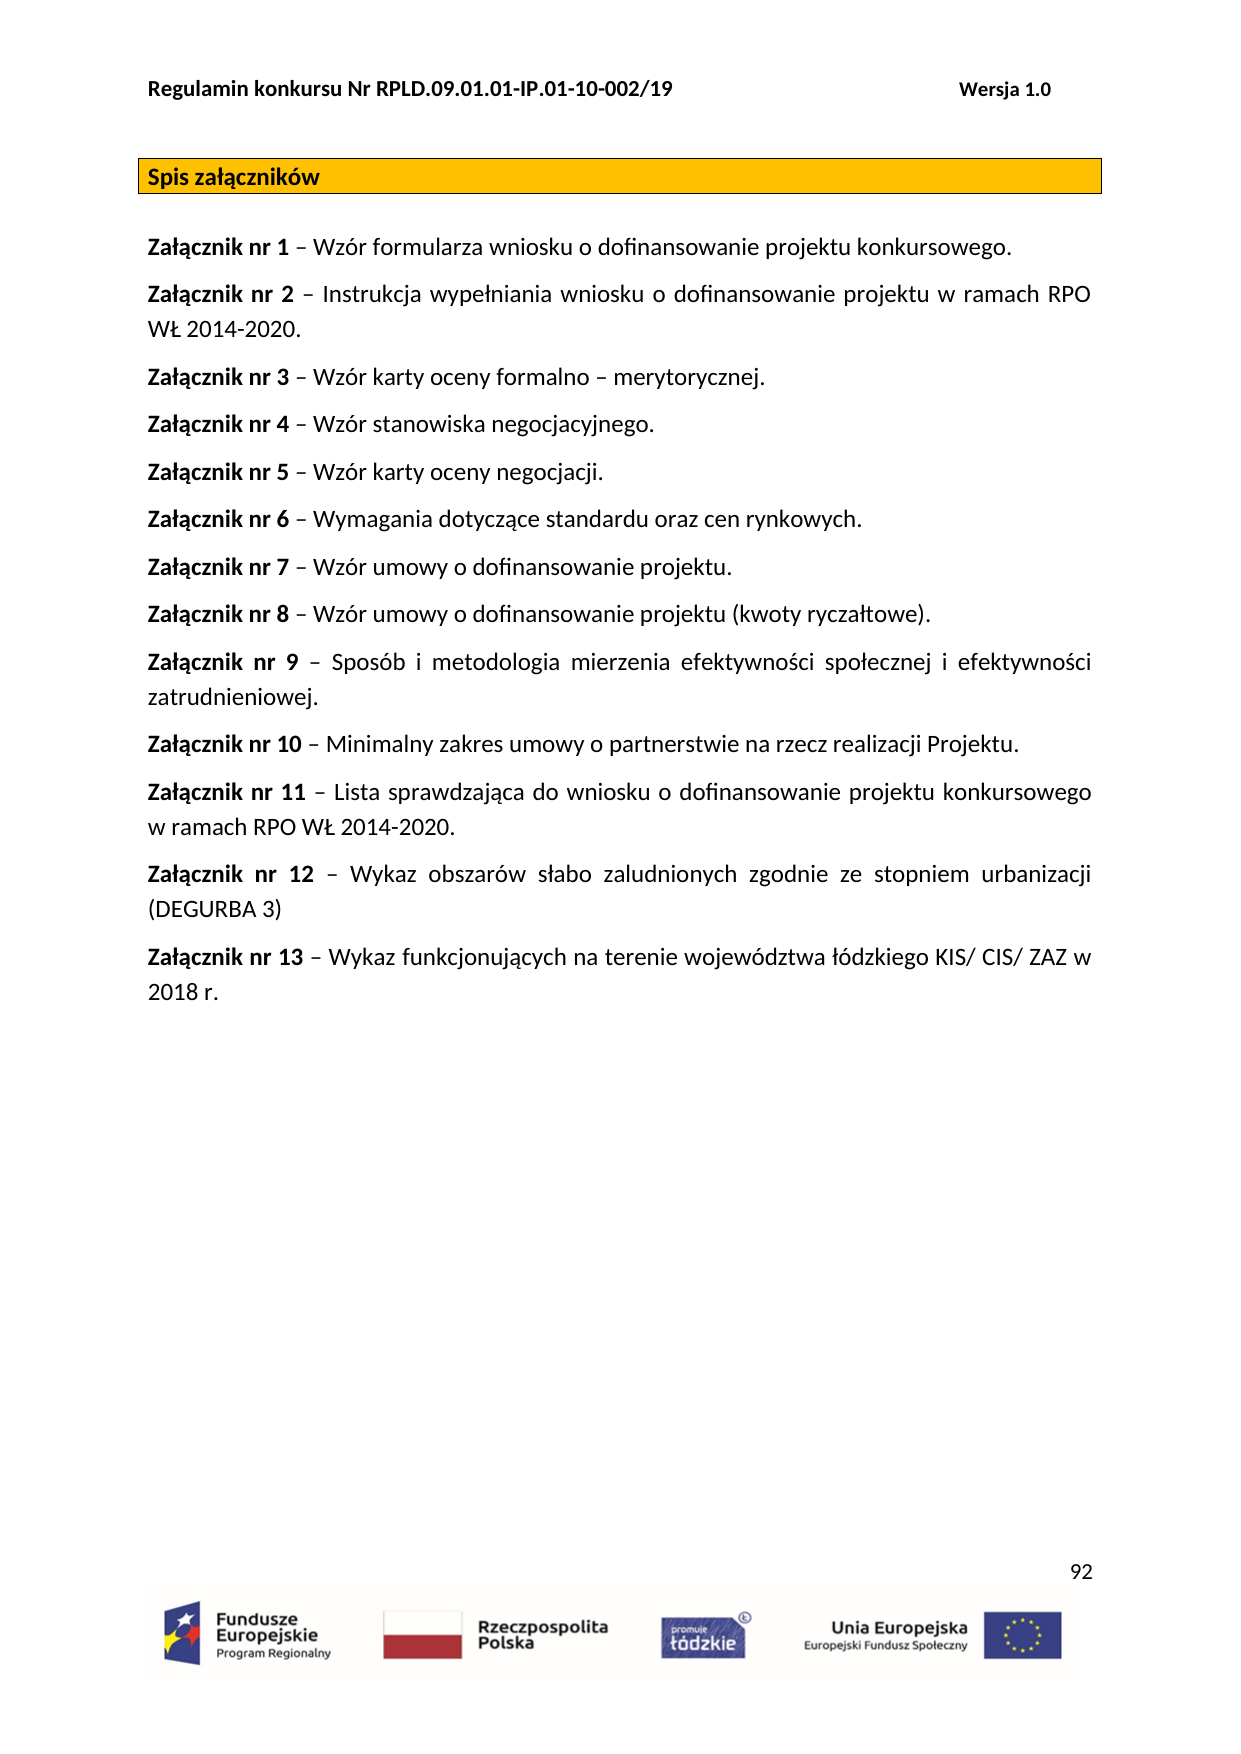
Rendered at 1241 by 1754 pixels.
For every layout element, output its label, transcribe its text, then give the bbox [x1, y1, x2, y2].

text Załącznik nr 13 – Wykaz funkcjonujących na terenie województwa łódzkiego KIS/ CIS/ ZAZ w 2018 r. [148, 941, 1093, 1006]
text Załącznik nr 10 – Minimalny zakres umowy o partnerstwie na rzecz realizacji Projektu. [148, 728, 1093, 759]
text Załącznik nr 3 – Wzór karty oceny formalno – merytorycznej. [148, 361, 1093, 391]
text Spis załączników [139, 159, 1101, 193]
text Załącznik nr 12 – Wykaz obszarów słabo zaludnionych zgodnie ze stopniem urbanizacji (DEGURBA 3) [148, 858, 1093, 924]
text Załącznik nr 7 – Wzór umowy o dofinansowanie projektu. [148, 551, 1093, 581]
picture [147, 1585, 1079, 1681]
text Załącznik nr 6 – Wymagania dotyczące standardu oraz cen rynkowych. [148, 503, 1093, 534]
text Załącznik nr 1 – Wzór formularza wniosku o dofinansowanie projektu konkursowego. [148, 231, 1093, 261]
text Załącznik nr 11 – Lista sprawdzająca do wniosku o dofinansowanie projektu konkursowego w ramach RPO WŁ 2014-2020. [148, 776, 1093, 841]
text Załącznik nr 2 – Instrukcja wypełniania wniosku o dofinansowanie projektu w ramach RPO WŁ 2014-2020. [148, 278, 1093, 344]
text Załącznik nr 5 – Wzór karty oceny negocjacji. [148, 456, 1093, 486]
text Załącznik nr 9 – Sposób i metodologia mierzenia efektywności społecznej i efektywności zatrudnieniowej. [148, 646, 1093, 711]
text Załącznik nr 8 – Wzór umowy o dofinansowanie projektu (kwoty ryczałtowe). [148, 598, 1093, 629]
text Załącznik nr 4 – Wzór stanowiska negocjacyjnego. [148, 408, 1093, 439]
